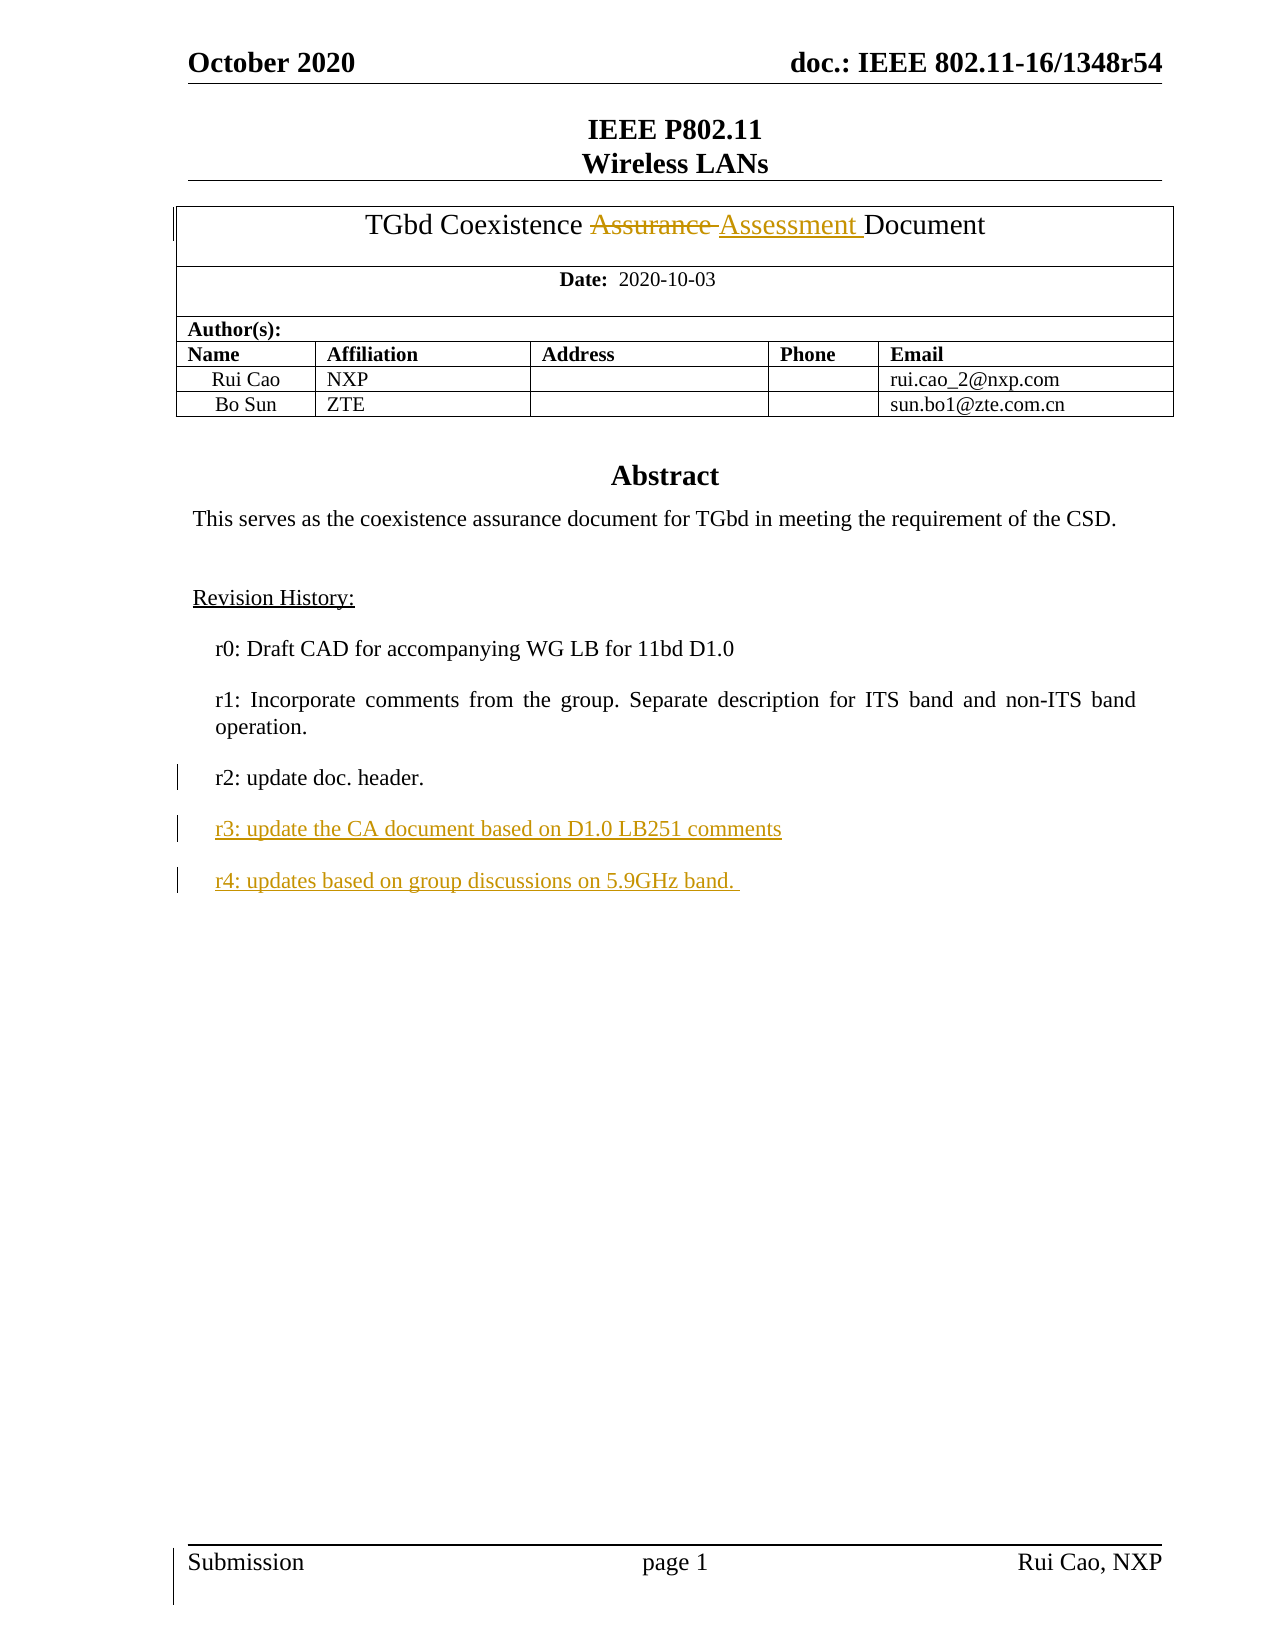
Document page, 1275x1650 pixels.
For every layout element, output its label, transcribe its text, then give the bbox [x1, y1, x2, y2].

text IEEE P802.11 Wireless LANs [187, 112, 1162, 181]
table_cell Rui Cao [177, 367, 315, 391]
table_cell [769, 392, 878, 416]
table_cell NXP [316, 367, 530, 391]
table_cell [769, 367, 878, 391]
table_cell ZTE [316, 392, 530, 416]
table_cell Name [177, 342, 315, 366]
table_cell rui.cao_2@nxp.com [879, 367, 1173, 391]
table_cell Address [531, 342, 768, 366]
table_cell Author(s): [177, 317, 1173, 341]
table_cell sun.bo1@zte.com.cn [879, 392, 1173, 416]
table_cell [531, 392, 768, 416]
table_header TGbd Coexistence Document [177, 207, 1173, 266]
table_cell Affiliation [316, 342, 530, 366]
table_cell Bo Sun [177, 392, 315, 416]
table_cell [531, 367, 768, 391]
table_cell Phone [769, 342, 878, 366]
table_cell Email [879, 342, 1173, 366]
table_cell Date: 2020-10-03 [177, 267, 1173, 316]
